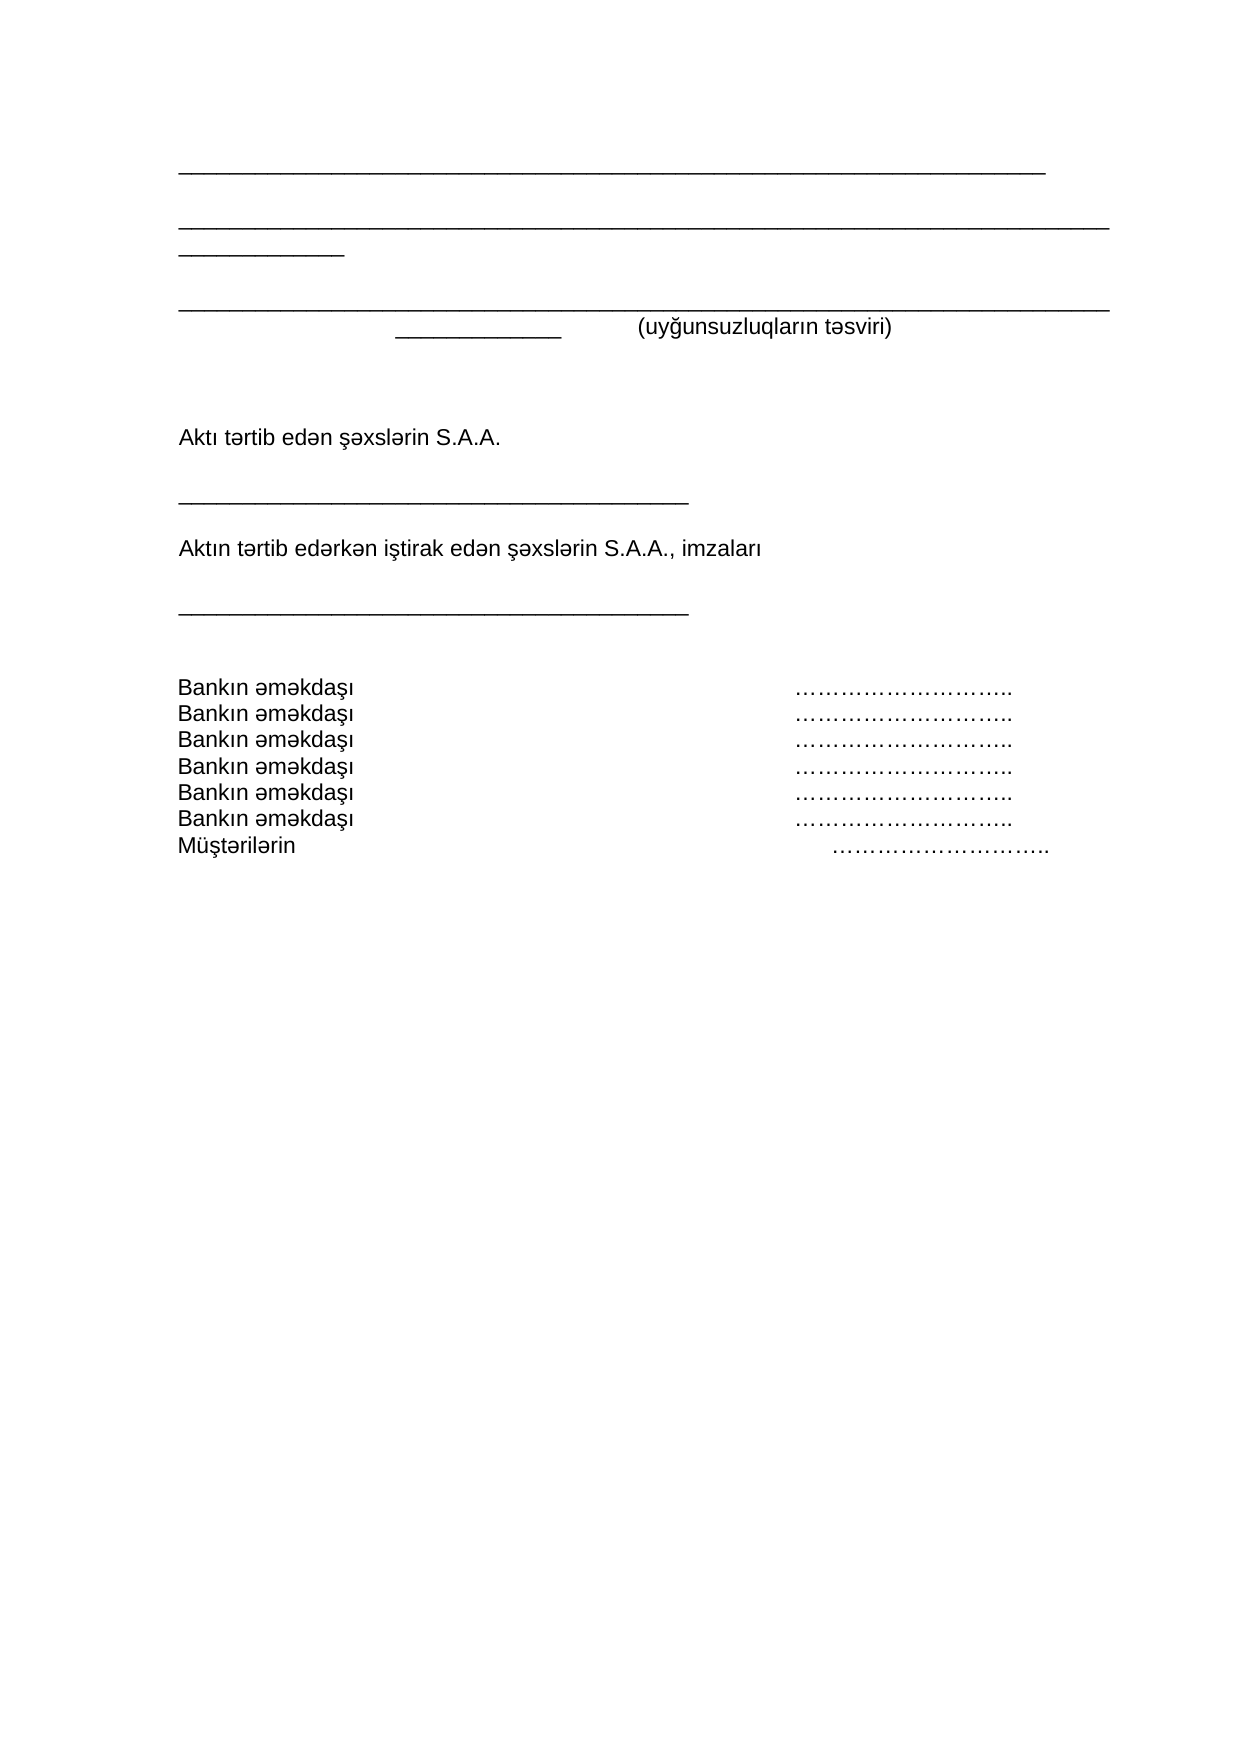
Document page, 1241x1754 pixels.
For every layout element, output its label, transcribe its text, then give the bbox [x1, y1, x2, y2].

text Müştərilərin ……………………….. [177, 832, 1110, 858]
text Bankın əməkdaşı ……………………….. [177, 805, 1110, 832]
text Bankın əməkdaşı ……………………….. [177, 674, 1110, 700]
text Bankın əməkdaşı ……………………….. [177, 753, 1110, 779]
text Bankın əməkdaşı ……………………….. [177, 779, 1110, 805]
text Bankın əməkdaşı ……………………….. [177, 726, 1110, 753]
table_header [177, 118, 1152, 674]
text Bankın əməkdaşı ……………………….. [177, 700, 1110, 726]
